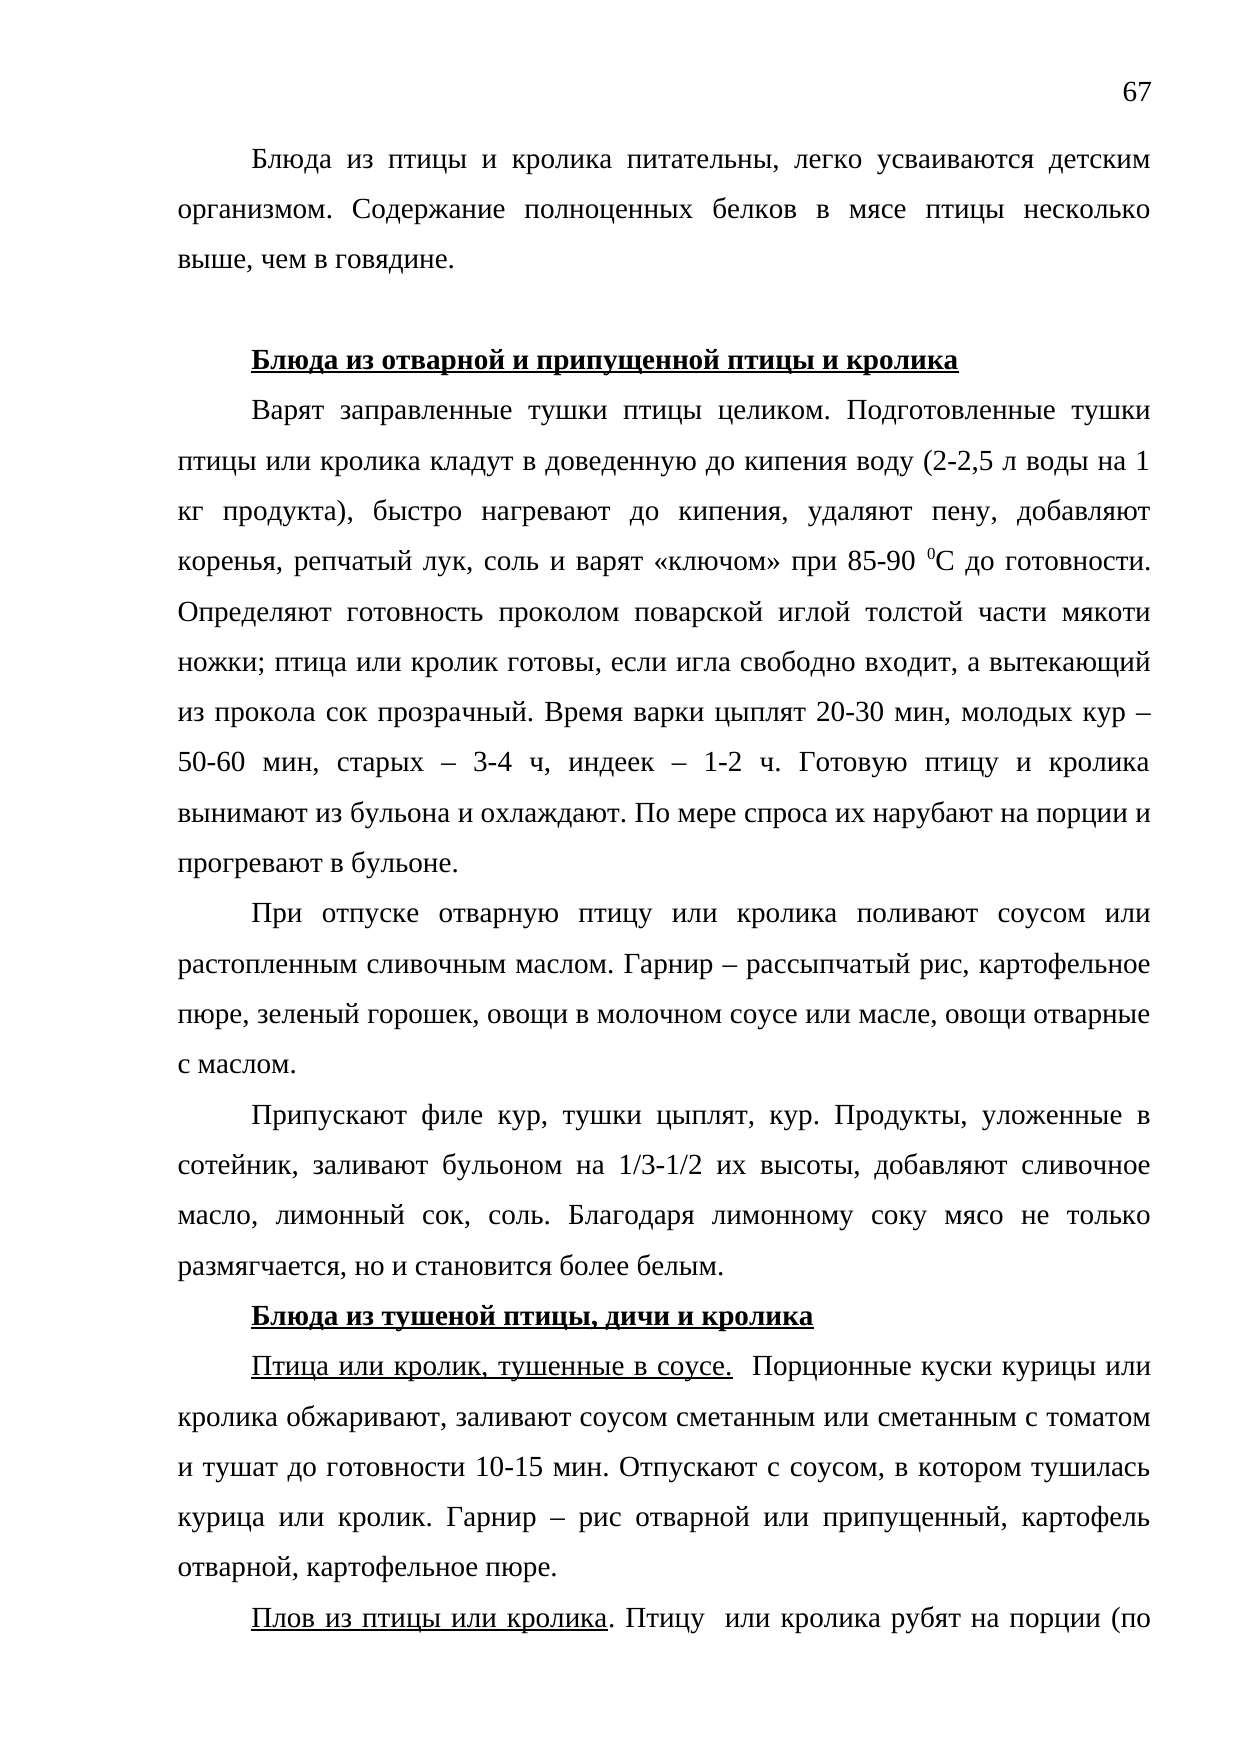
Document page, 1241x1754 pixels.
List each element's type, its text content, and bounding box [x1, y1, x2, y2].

text Варят заправленные тушки птицы целиком. Подготовленные тушки птицы или кролика кладут в доведенную до кипения воду (2- воды на продукта), быстро нагревают до кипения, удаляют пену, добавляют коренья, репчатый лук, соль и варят «ключом» при 85-90 0С до готовности. Определяют готовность проколом поварской иглой толстой части мякоти ножки; птица или кролик готовы, если игла свободно входит, а вытекающий из прокола сок прозрачный. Время варки цыплят 20-30 мин, молодых кур – 50-60 мин, старых – 3-4 ч, индеек – 1-2 ч. Готовую птицу и кролика вынимают из бульона и охлаждают. По мере спроса их нарубают на порции и прогревают в бульоне. [177, 392, 1152, 879]
text Припускают филе кур, тушки цыплят, кур. Продукты, уложенные в сотейник, заливают бульоном на 1/3-1/2 их высоты, добавляют сливочное масло, лимонный сок, соль. Благодаря лимонному соку мясо не только размягчается, но и становится более белым. [177, 1097, 1152, 1281]
text Птица или кролик, тушенные в соусе. Порционные куски курицы или кролика обжаривают, заливают соусом сметанным или сметанным с томатом и тушат до готовности 10-15 мин. Отпускают с соусом, в котором тушилась курица или кролик. Гарнир – рис отварной или припущенный, картофель отварной, картофельное пюре. [177, 1348, 1152, 1583]
text Блюда из отварной и припущенной птицы и кролика [177, 342, 1152, 376]
text Блюда из тушеной птицы, дичи и кролика [177, 1298, 1152, 1332]
text При отпуске отварную птицу или кролика поливают соусом или растопленным сливочным маслом. Гарнир – рассыпчатый рис, картофельное пюре, зеленый горошек, овощи в молочном соусе или масле, овощи отварные с маслом. [177, 896, 1152, 1080]
text Блюда из птицы и кролика питательны, легко усваиваются детским организмом. Содержание полноценных белков в мясе птицы несколько выше, чем в говядине. [177, 141, 1152, 275]
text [177, 1600, 1152, 1633]
